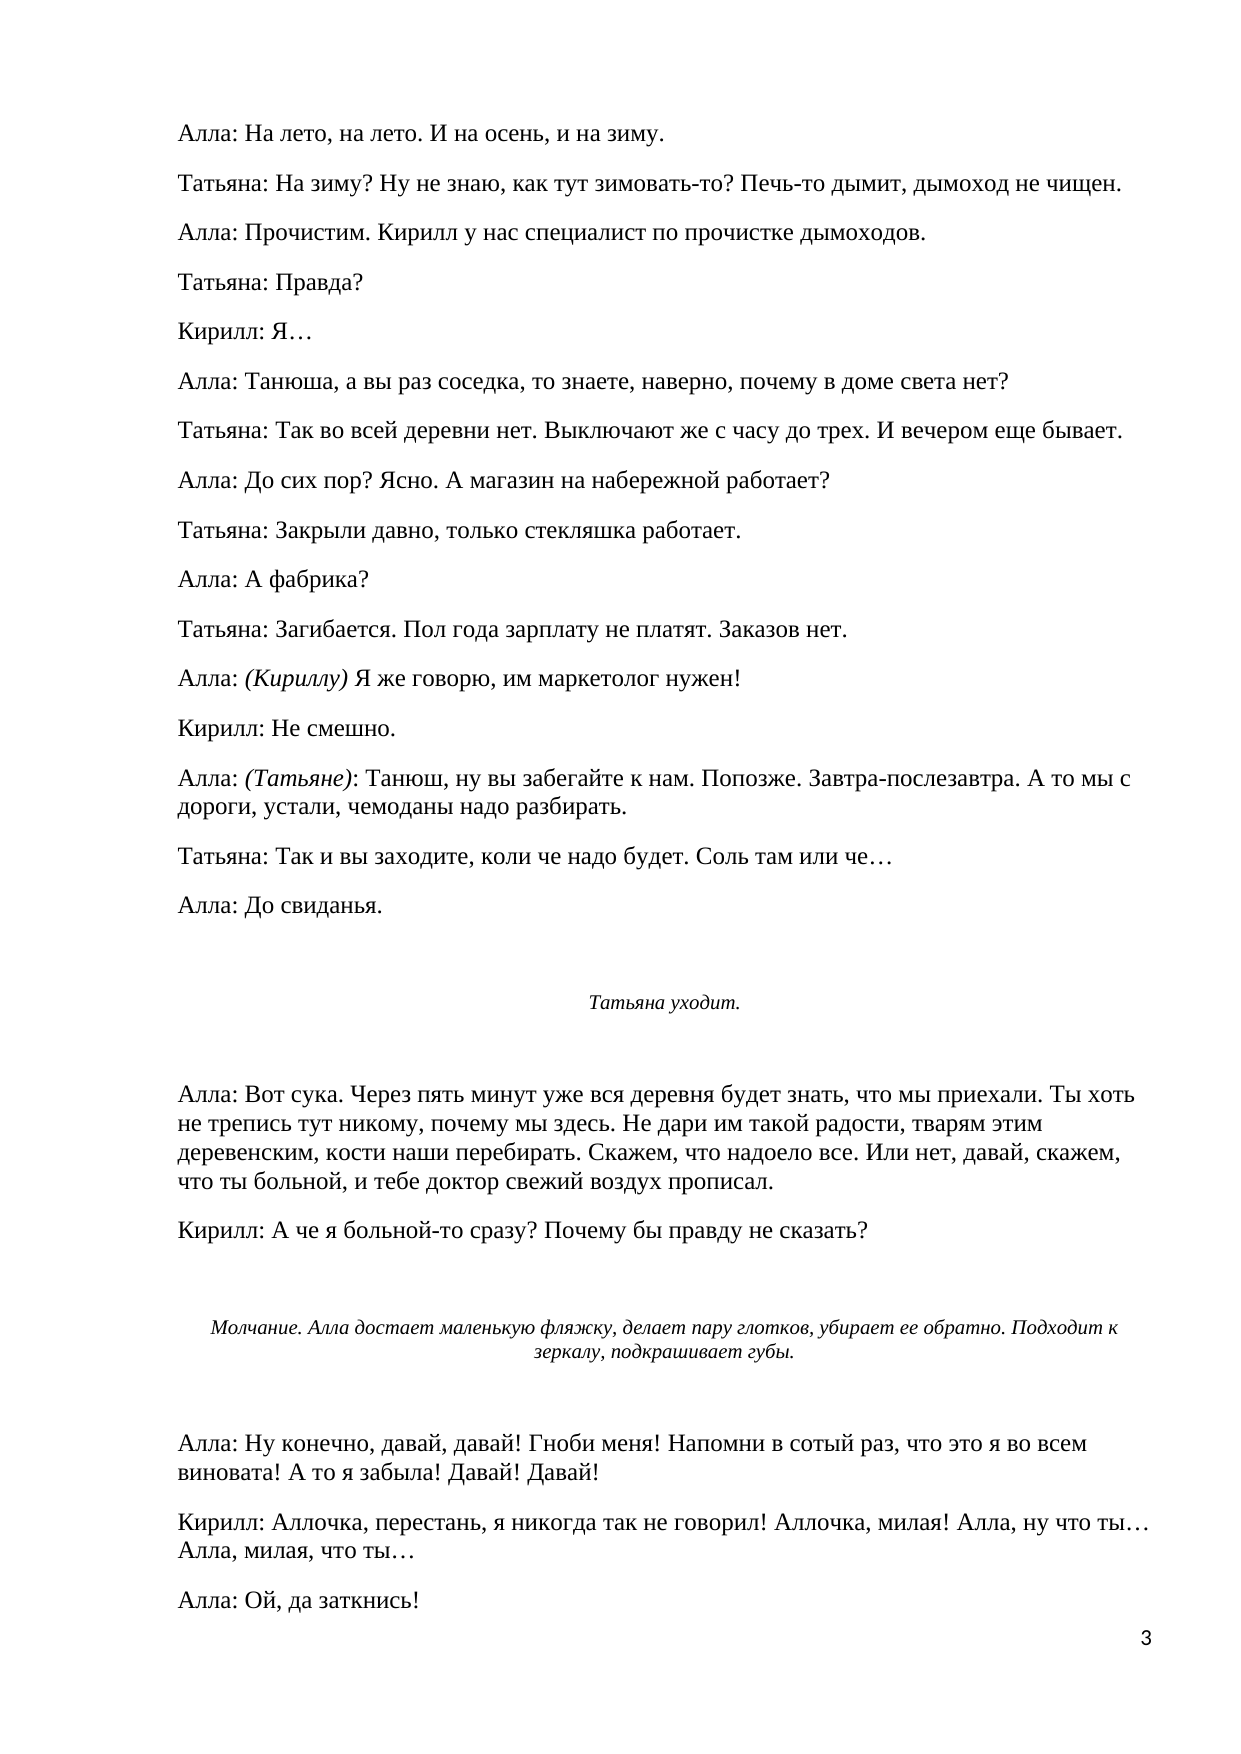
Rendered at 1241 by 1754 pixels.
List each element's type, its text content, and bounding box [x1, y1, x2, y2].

text Татьяна: Так во всей деревни нет. Выключают же с часу до трех. И вечером еще бывает. [177, 416, 1152, 444]
text Алла: На лето, на лето. И на осень, и на зиму. [177, 118, 1152, 147]
text Алла: До свиданья. [177, 891, 1152, 919]
text Молчание. Алла достает маленькую фляжку, делает пару глотков, убирает ее обратно. Подходит к зеркалу, подкрашивает губы. [177, 1314, 1152, 1363]
text Татьяна: Так и вы заходите, коли че надо будет. Соль там или че… [177, 841, 1152, 870]
text Алла: Ой, да заткнись! [177, 1585, 1152, 1614]
text Алла: А фабрика? [177, 564, 1152, 593]
text Алла: (Кириллу) Я же говорю, им маркетолог нужен! [177, 663, 1152, 692]
text Алла: (Татьяне): Танюш, ну вы забегайте к нам. Попозже. Завтра-послезавтра. А то мы с дороги, устали, чемоданы надо разбирать. [177, 763, 1152, 820]
text Кирилл: А че я больной-то сразу? Почему бы правду не сказать? [177, 1215, 1152, 1244]
text Кирилл: Не смешно. [177, 713, 1152, 742]
text Татьяна уходит. [177, 990, 1152, 1014]
text Кирилл: Аллочка, перестань, я никогда так не говорил! Аллочка, милая! Алла, ну что ты… Алла, милая, что ты… [177, 1507, 1152, 1564]
text Алла: Прочистим. Кирилл у нас специалист по прочистке дымоходов. [177, 217, 1152, 246]
text Татьяна: Закрыли давно, только стекляшка работает. [177, 515, 1152, 543]
text Алла: Танюша, а вы раз соседка, то знаете, наверно, почему в доме света нет? [177, 366, 1152, 395]
text Кирилл: Я… [177, 316, 1152, 345]
text Татьяна: Загибается. Пол года зарплату не платят. Заказов нет. [177, 614, 1152, 643]
text Алла: До сих пор? Ясно. А магазин на набережной работает? [177, 465, 1152, 494]
text Алла: Ну конечно, давай, давай! Гноби меня! Напомни в сотый раз, что это я во всем виновата! А то я забыла! Давай! Давай! [177, 1428, 1152, 1486]
text Алла: Вот сука. Через пять минут уже вся деревня будет знать, что мы приехали. Ты хоть не трепись тут никому, почему мы здесь. Не дари им такой радости, тварям этим деревенским, кости наши перебирать. Скажем, что надоело все. Или нет, давай, скажем, что ты больной, и тебе доктор свежий воздух прописал. [177, 1079, 1152, 1194]
text Татьяна: Правда? [177, 267, 1152, 296]
text Татьяна: На зиму? Ну не знаю, как тут зимовать-то? Печь-то дымит, дымоход не чищен. [177, 168, 1152, 196]
